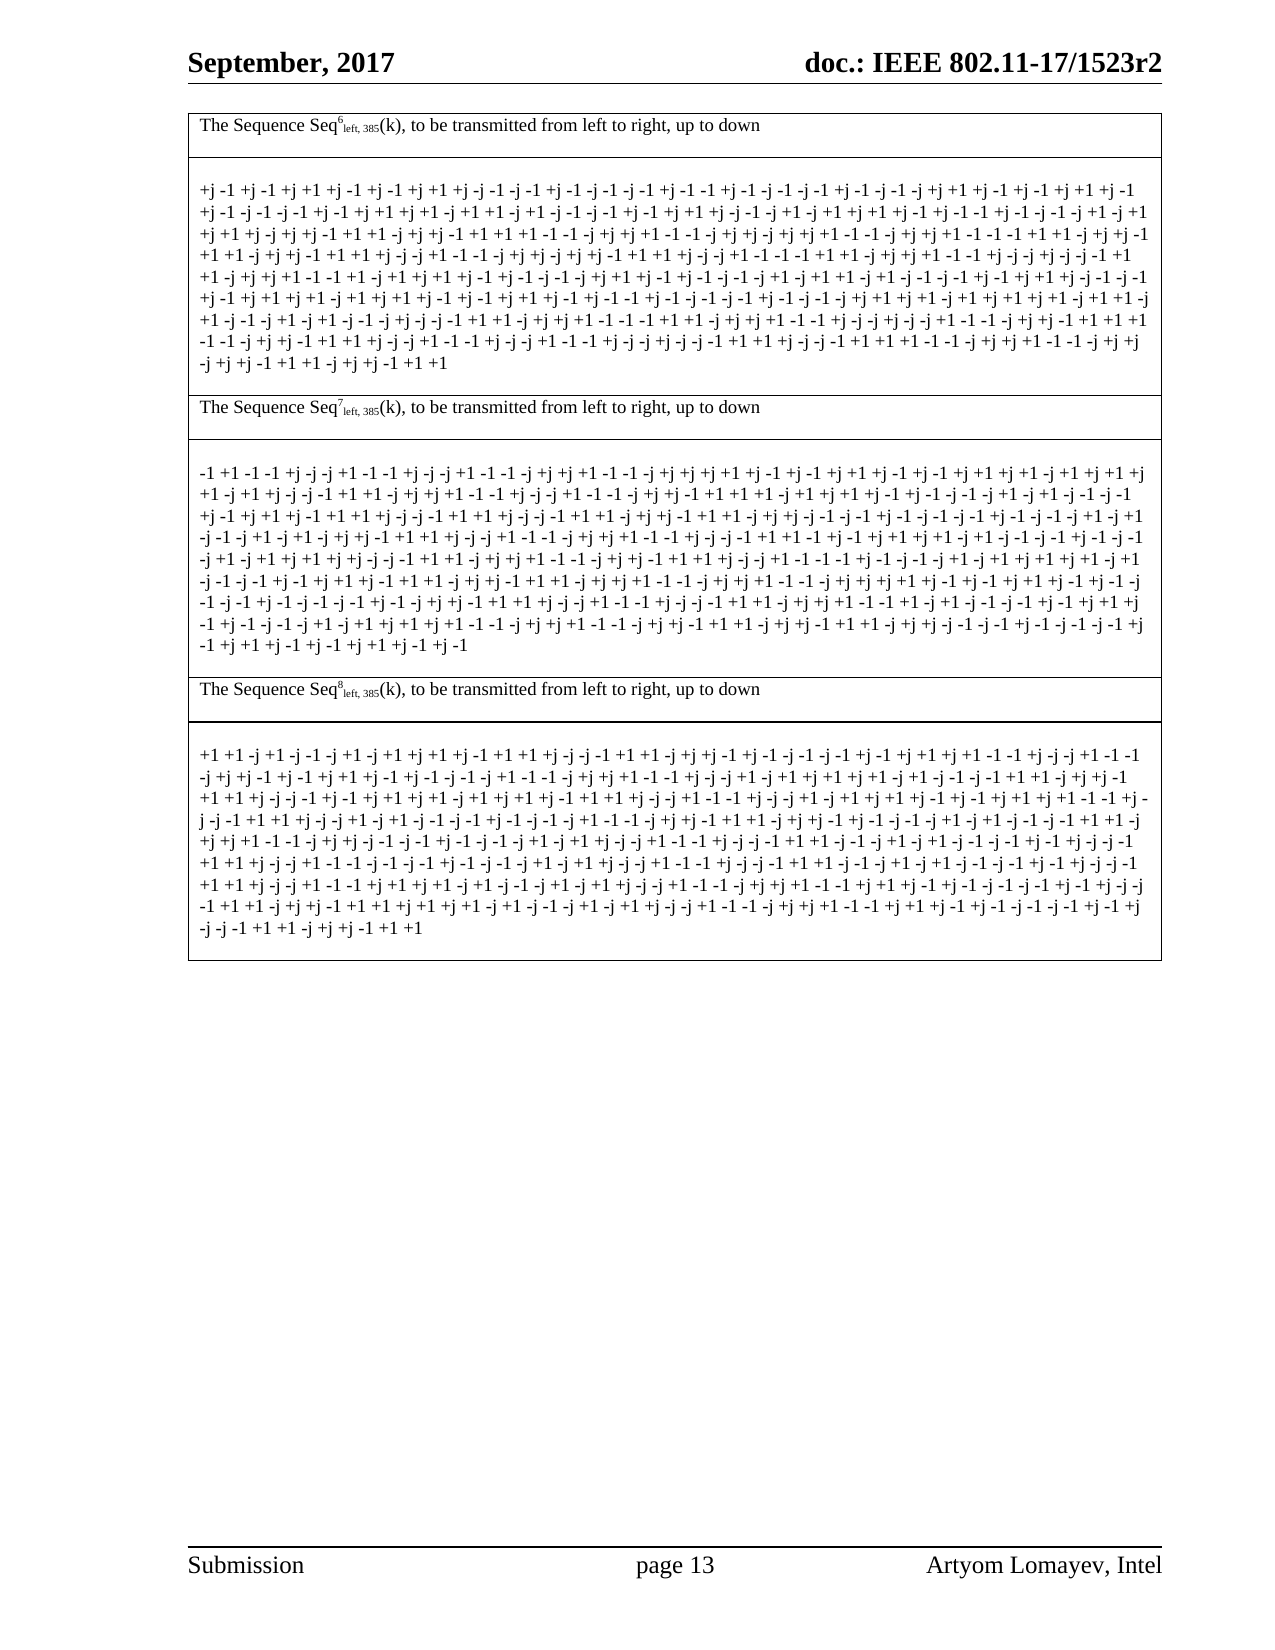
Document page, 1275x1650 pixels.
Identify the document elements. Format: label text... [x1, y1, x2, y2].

table_cell +1 +1 -j +1 -j -1 -j +1 -j +1 +j +1 +j -1 +1 +1 +j -j -j -1 +1 +1 -j +j +j -1 +j -1 -j -1 -j -1 +j -1 +j +1 +j +1 -1 -1 +j -j -j +1 -1 -1 -j +j +j -1 +j -1 +j +1 +j -1 +j -1 -j -1 -j +1 -1 -1 -j +j +j +1 -1 -1 +j -j -j +1 -j +1 +j +1 +j +1 -j +1 -j -1 -j -1 +1 +1 -j +j +j -1 +1 +1 +j -j -j -1 +j -1 +j +1 +j +1 -j +1 +j +1 +j -1 +1 +1 +j -j -j +1 -1 -1 +j -j -j +1 -j +1 +j +1 +j -1 +j -1 +j +1 +j +1 -1 -1 +j -j -j -1 +1 +1 +j -j -j +1 -j +1 -j -1 -j -1 +j -1 -j -1 -j +1 -1 -1 -j +j +j -1 +1 +1 -j +j +j -1 +j -1 -j -1 -j +1 -j +1 -j -1 -j -1 +1 +1 -j +j +j +1 -1 -1 -j +j +j -j -1 -j -1 +j -1 -j -1 -j +1 -j +1 +j -j -j +1 -1 -1 +j -j -j -1 +1 +1 -j -1 -j +1 -j +1 -j -1 -j -1 +j -1 +j -j -j -1 +1 +1 +j -j -j +1 -1 -1 -j -1 -j -1 +j -1 -j -1 -j +1 -j +1 +j -j -j +1 -1 -1 +j -j -j -1 +1 +1 -j -1 -j +1 -j +1 -j -1 -j -1 +j -1 +j -j -j -1 +1 +1 +j -j -j +1 -1 -1 +j +1 +j +1 -j +1 -j -1 -j +1 -j +1 +j -j -j +1 -1 -1 -j +j +j +1 -1 -1 +j +1 +j -1 +j -1 -j -1 -j -1 +j -1 +j -j -j -1 +1 +1 -j +j +j -1 +1 +1 +j +1 +j +1 -j +1 -j -1 -j +1 -j +1 +j -j -j +1 -1 -1 -j +j +j +1 -1 -1 +j +1 +j -1 +j -1 -j -1 -j -1 +j -1 +j -j -j -1 +1 +1 -j +j +j -1 +1 +1 [189, 723, 1161, 960]
table_cell -1 +1 -1 -1 +j -j -j +1 -1 -1 +j -j -j +1 -1 -1 -j +j +j +1 -1 -1 -j +j +j +j +1 +j -1 +j -1 +j +1 +j -1 +j -1 +j +1 +j +1 -j +1 +j +1 +j +1 -j +1 +j -j -j -1 +1 +1 -j +j +j +1 -1 -1 +j -j -j +1 -1 -1 -j +j +j -1 +1 +1 +1 -j +1 +j +1 +j -1 +j -1 -j -1 -j +1 -j +1 -j -1 -j -1 +j -1 +j +1 +j -1 +1 +1 +j -j -j -1 +1 +1 +j -j -j -1 +1 +1 -j +j +j -1 +1 +1 -j +j +j -j -1 -j -1 +j -1 -j -1 -j -1 +j -1 -j -1 -j +1 -j +1 -j -1 -j +1 -j +1 -j +j +j -1 +1 +1 +j -j -j +1 -1 -1 -j +j +j +1 -1 -1 +j -j -j -1 +1 +1 -1 +j -1 +j +1 +j +1 -j +1 -j -1 -j -1 +j -1 -j -1 -j +1 -j +1 +j +1 +j +j -j -j -1 +1 +1 -j +j +j +1 -1 -1 -j +j +j -1 +1 +1 +j -j -j +1 -1 -1 -1 +j -1 -j -1 -j +1 -j +1 +j +1 +j +1 -j +1 -j -1 -j -1 +j -1 +j +1 +j -1 +1 +1 -j +j +j -1 +1 +1 -j +j +j +1 -1 -1 -j +j +j +1 -1 -1 -j +j +j +j +1 +j -1 +j -1 +j +1 +j -1 +j -1 -j -1 -j -1 +j -1 -j -1 -j -1 +j -1 -j +j +j -1 +1 +1 +j -j -j +1 -1 -1 +j -j -j -1 +1 +1 -j +j +j +1 -1 -1 +1 -j +1 -j -1 -j -1 +j -1 +j +1 +j -1 +j -1 -j -1 -j +1 -j +1 +j +1 +j +1 -1 -1 -j +j +j +1 -1 -1 -j +j +j -1 +1 +1 -j +j +j -1 +1 +1 -j +j +j -j -1 -j -1 +j -1 -j -1 -j -1 +j -1 +j +1 +j -1 +j -1 +j +1 +j -1 +j -1 [189, 440, 1161, 677]
table_cell +j -1 +j -1 +j +1 +j -1 +j -1 +j +1 +j -j -1 -j -1 +j -1 -j -1 -j -1 +j -1 -1 +j -1 -j -1 -j -1 +j -1 -j -1 -j +j +1 +j -1 +j -1 +j +1 +j -1 +j -1 -j -1 -j -1 +j -1 +j +1 +j +1 -j +1 +1 -j +1 -j -1 -j -1 +j -1 +j +1 +j -j -1 -j +1 -j +1 +j +1 +j -1 +j -1 -1 +j -1 -j -1 -j +1 -j +1 +j +1 +j -j +j +j -1 +1 +1 -j +j +j -1 +1 +1 +1 -1 -1 -j +j +j +1 -1 -1 -j +j +j -j +j +j +1 -1 -1 -j +j +j +1 -1 -1 -1 +1 +1 -j +j +j -1 +1 +1 -j +j +j -1 +1 +1 +j -j -j +1 -1 -1 -j +j +j -j +j +j -1 +1 +1 +j -j -j +1 -1 -1 -1 +1 +1 -j +j +j +1 -1 -1 +j -j -j +j -j -j -1 +1 +1 -j +j +j +1 -1 -1 +1 -j +1 +j +1 +j -1 +j -1 -j -1 -j +j +1 +j -1 +j -1 -j -1 -j +1 -j +1 +1 -j +1 -j -1 -j -1 +j -1 +j +1 +j -j -1 -j -1 +j -1 +j +1 +j +1 -j +1 +j +1 +j -1 +j -1 +j +1 +j -1 +j -1 -1 +j -1 -j -1 -j -1 +j -1 -j -1 -j +j +1 +j +1 -j +1 +j +1 +j +1 -j +1 +1 -j +1 -j -1 -j +1 -j +1 -j -1 -j +j -j -j -1 +1 +1 -j +j +j +1 -1 -1 -1 +1 +1 -j +j +j +1 -1 -1 +j -j -j +j -j -j +1 -1 -1 -j +j +j -1 +1 +1 +1 -1 -1 -j +j +j -1 +1 +1 +j -j -j +1 -1 -1 +j -j -j +1 -1 -1 +j -j -j +j -j -j -1 +1 +1 +j -j -j -1 +1 +1 +1 -1 -1 -j +j +j +1 -1 -1 -j +j +j -j +j +j -1 +1 +1 -j +j +j -1 +1 +1 [189, 158, 1161, 395]
table_cell The Sequence Seq6left, 385(k), to be transmitted from left to right, up to down [189, 114, 1161, 157]
table_cell The Sequence Seq8left, 385(k), to be transmitted from left to right, up to down [189, 678, 1161, 721]
table_cell The Sequence Seq7left, 385(k), to be transmitted from left to right, up to down [189, 396, 1161, 439]
